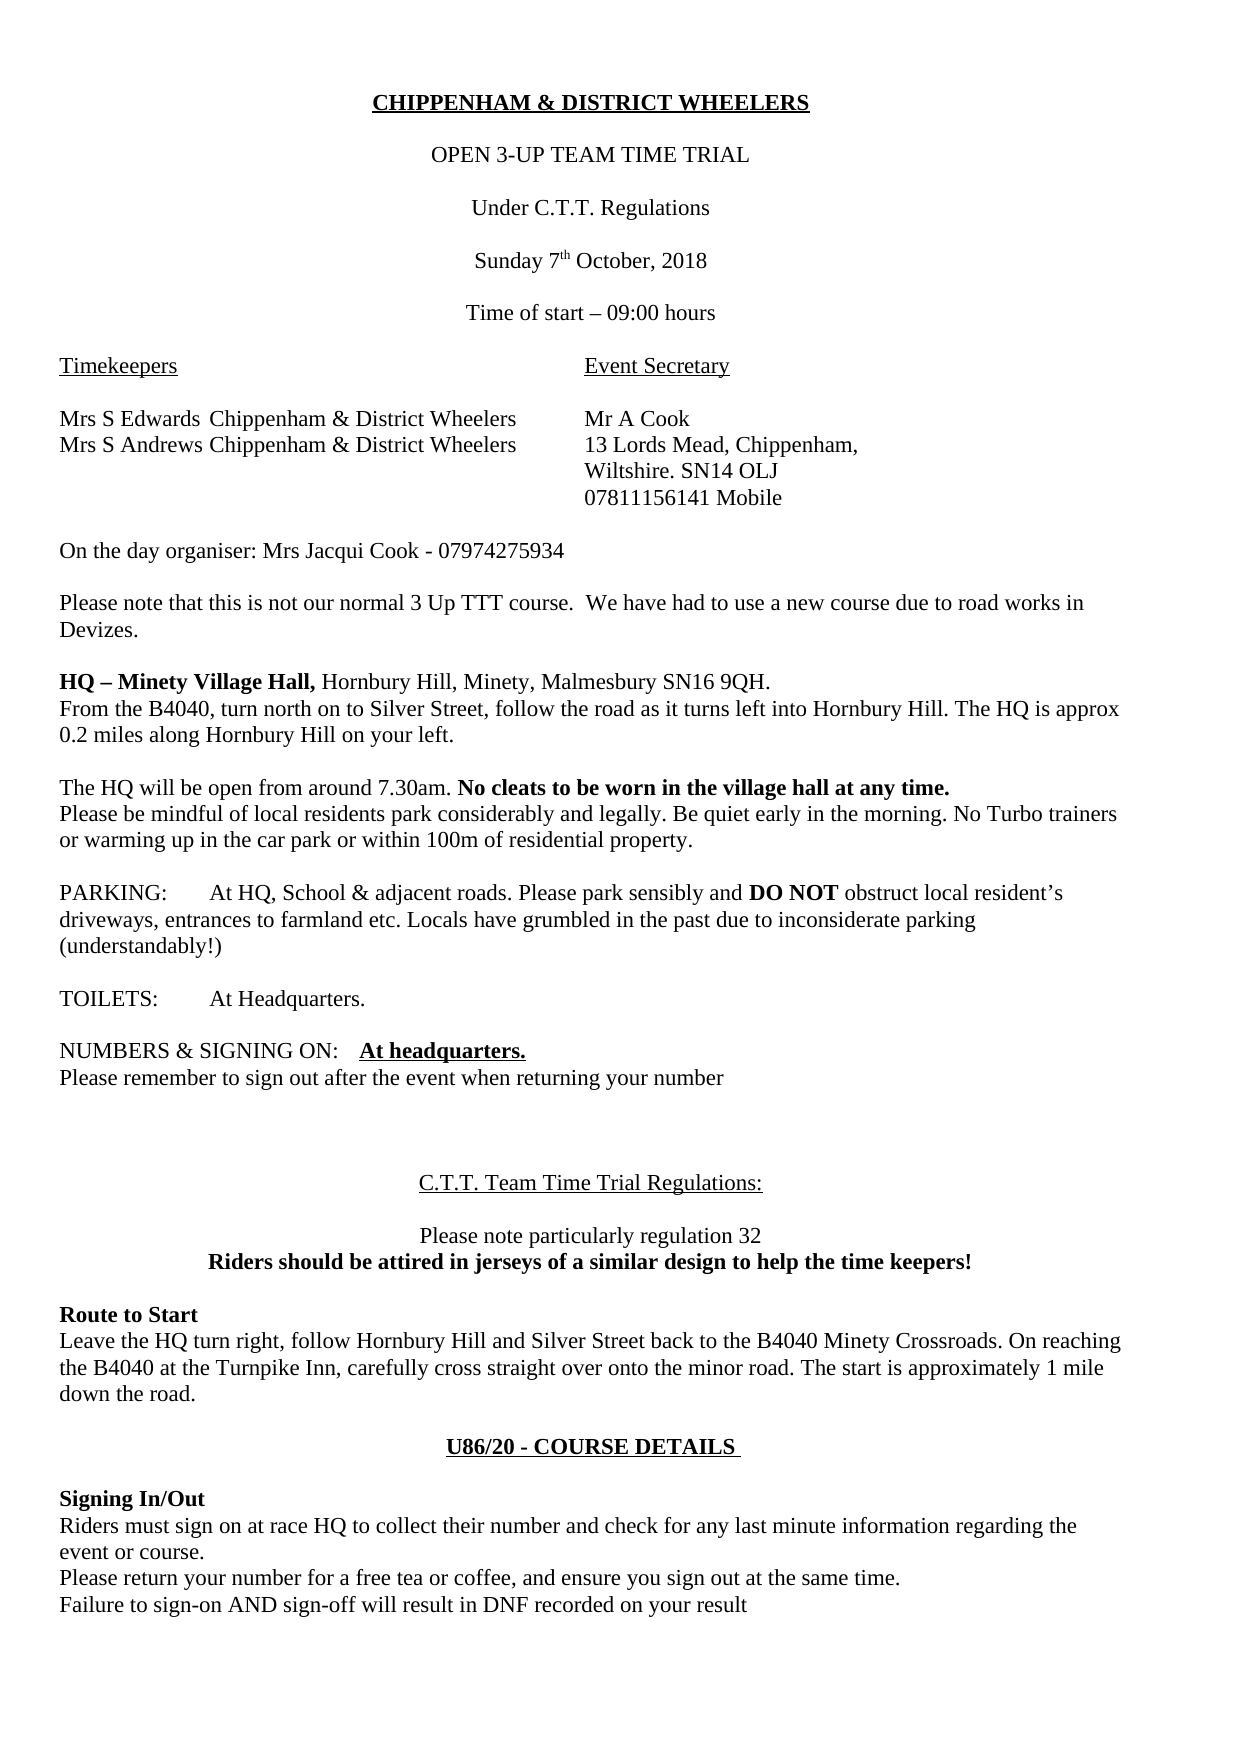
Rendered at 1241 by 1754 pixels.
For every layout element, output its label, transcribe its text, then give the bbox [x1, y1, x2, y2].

text PARKING: At HQ, School & adjacent roads. Please park sensibly and DO NOT obstruct local resident’s driveways, entrances to farmland etc. Locals have grumbled in the past due to inconsiderate parking (understandably!) [59, 879, 1122, 958]
text Mrs S Edwards Chippenham & District Wheelers Mr A Cook [59, 405, 1122, 431]
text Riders should be attired in jerseys of a similar design to help the time keepers! [59, 1248, 1122, 1274]
text The HQ will be open from around 7.30am. No cleats to be worn in the village hall at any time. [59, 774, 1122, 800]
text Signing In/Out [59, 1485, 1122, 1512]
text Sunday 7th October, 2018 [59, 247, 1122, 273]
text Please be mindful of local residents park considerably and legally. Be quiet early in the morning. No Turbo trainers or warming up in the car park or within 100m of residential property. [59, 800, 1122, 853]
text Wiltshire. SN14 OLJ [584, 458, 1122, 484]
text Please note particularly regulation 32 [59, 1222, 1122, 1248]
text Time of start – hours [59, 299, 1122, 326]
text Please return your number for a free tea or coffee, and ensure you sign out at the same time. [59, 1564, 1122, 1591]
text Riders must sign on at race HQ to collect their number and check for any last minute information regarding the event or course. [59, 1512, 1122, 1564]
text NUMBERS & SIGNING ON: At headquarters. [59, 1037, 1122, 1064]
text HQ – Minety Village Hall, Hornbury Hill, Minety, Malmesbury SN16 9QH. [59, 668, 1122, 695]
text Please remember to sign out after the event when returning your number [59, 1064, 1122, 1090]
text Please note that this is not our normal 3 Up TTT course. We have had to use a new course due to road works in Devizes. [59, 589, 1122, 642]
text TOILETS: At Headquarters. [59, 985, 1122, 1011]
subtitle U86/20 - COURSE DETAILS [59, 1433, 1122, 1459]
text 07811156141 Mobile [584, 484, 1122, 510]
text On the day organiser: Mrs Jacqui Cook - 07974275934 [59, 537, 1122, 563]
text Timekeepers Event Secretary [59, 352, 1122, 378]
text C.T.T. Team Time Trial Regulations: [59, 1169, 1122, 1196]
text Route to Start [59, 1301, 1122, 1327]
text OPEN 3-UP TEAM TIME TRIAL [59, 141, 1122, 168]
text Failure to sign-on AND sign-off will result in DNF recorded on your result [59, 1591, 1122, 1617]
text From the B4040, turn north on to Silver Street, follow the road as it turns left into Hornbury Hill. The HQ is approx 0.2 miles along Hornbury Hill on your left. [59, 695, 1122, 747]
text Leave the HQ turn right, follow Hornbury Hill and Silver Street back to the B4040 Minety Crossroads. On reaching the B4040 at the Turnpike Inn, carefully cross straight over onto the minor road. The start is approximately 1 mile down the road. [59, 1327, 1122, 1406]
title CHIPPENHAM & DISTRICT WHEELERS [59, 89, 1122, 115]
text Mrs S Andrews Chippenham & District Wheelers 13 Lords Mead, Chippenham, [59, 431, 1122, 458]
text Under C.T.T. Regulations [59, 194, 1122, 220]
